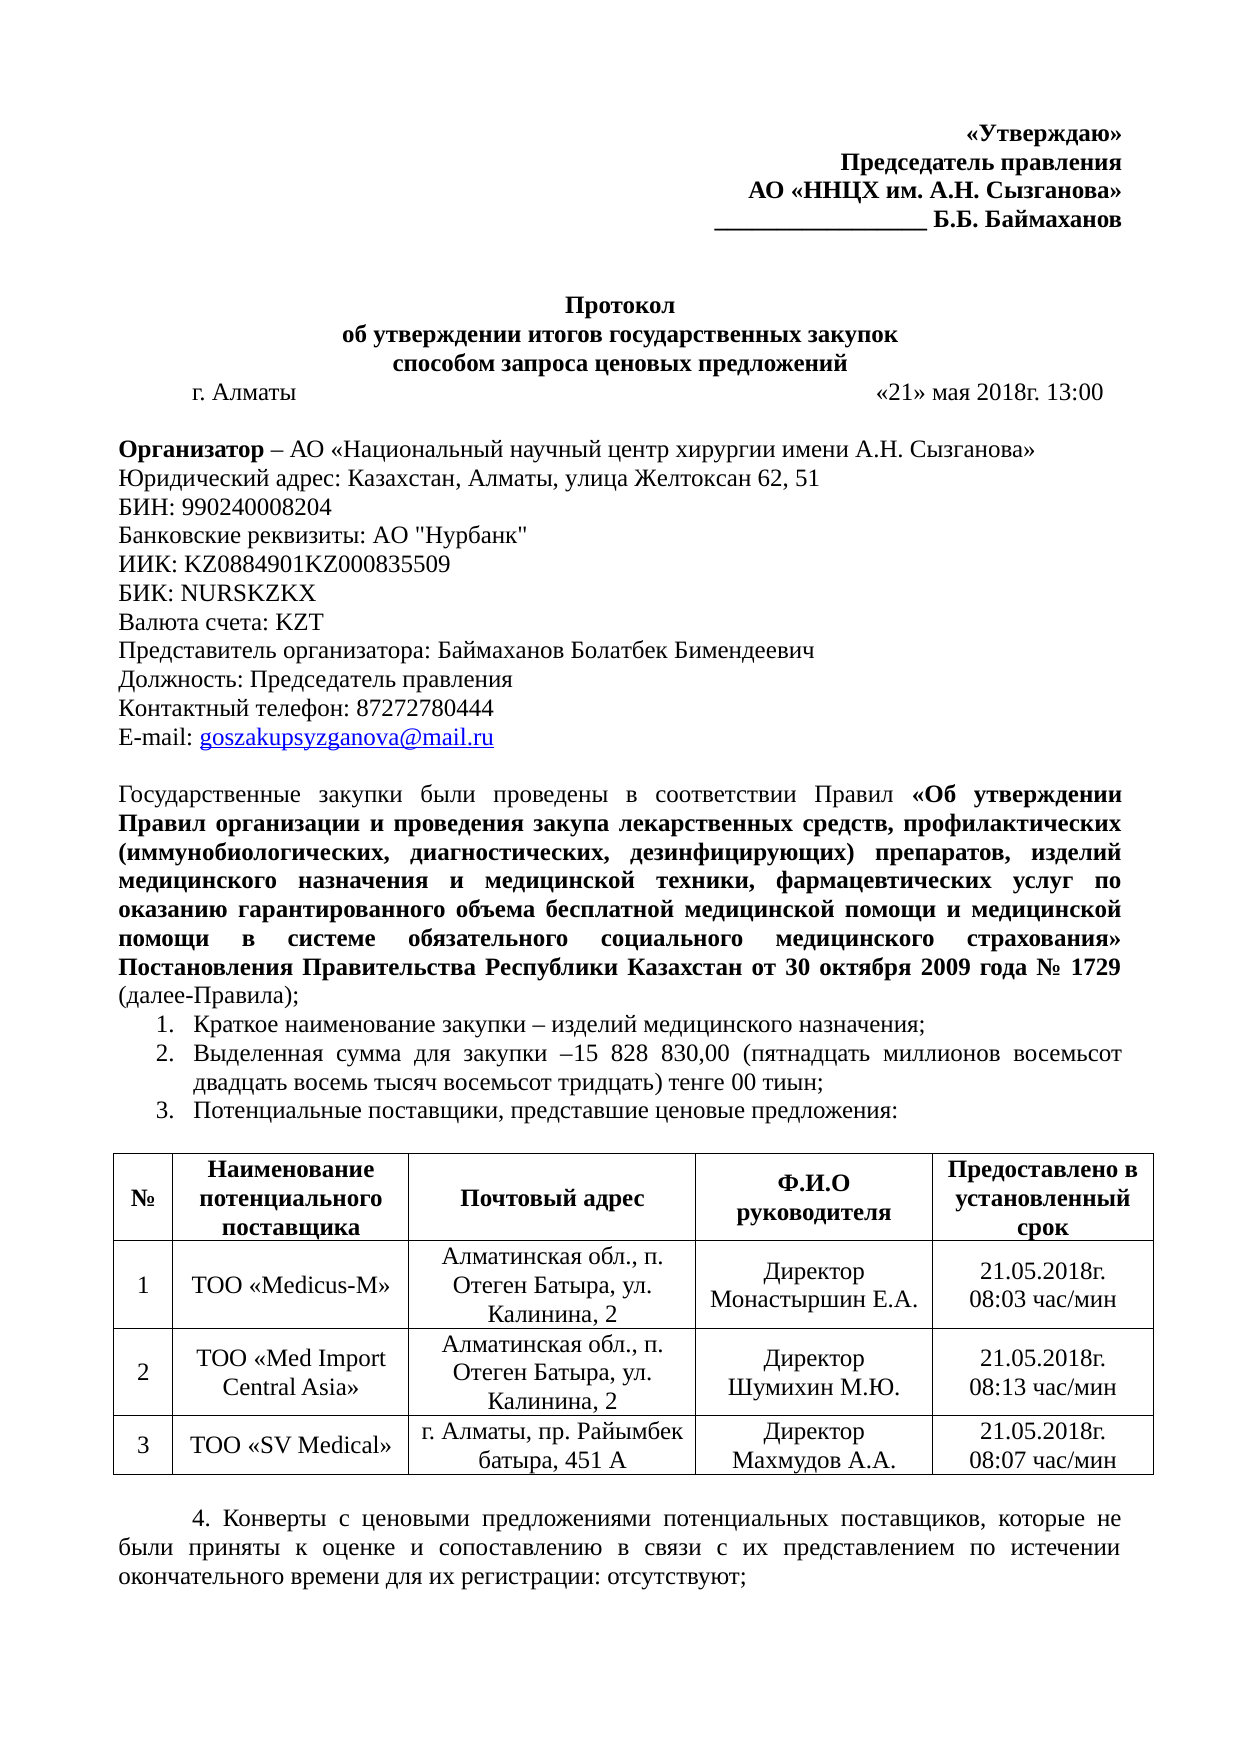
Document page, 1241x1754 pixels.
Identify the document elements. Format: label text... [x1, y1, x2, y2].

list Краткое наименование закупки – изделий медицинского назначения; [156, 1009, 1122, 1038]
text Валюта счета: KZT [118, 607, 1122, 636]
table_cell Директор Шумихин М.Ю. [696, 1329, 932, 1415]
text г. Алматы «21» мая 2018г. 13:00 [118, 377, 1122, 406]
table_header Ф.И.О руководителя [696, 1154, 932, 1240]
table_cell Алматинская обл., п. Отеген Батыра, ул. Калинина, 2 [409, 1241, 695, 1328]
text Юридический адрес: Казахстан, Алматы, улица Желтоксан 62, 51 [118, 463, 1122, 492]
text БИН: 990240008204 [118, 492, 1122, 521]
text АО «ННЦХ им. А.Н. Сызганова» [118, 176, 1122, 204]
text БИК: NURSKZKX [118, 578, 1122, 607]
table_cell 21.05.2018г. 08:13 час/мин [933, 1329, 1153, 1415]
text Председатель правления [118, 147, 1122, 176]
text Должность: Председатель правления [118, 664, 1122, 693]
table_cell 3 [114, 1416, 172, 1473]
table_cell 2 [114, 1329, 172, 1415]
table_header Наименование потенциального поставщика [173, 1154, 408, 1240]
text Контактный телефон: 87272780444 [118, 693, 1122, 722]
table_cell ТОО «Medicus-M» [173, 1241, 408, 1328]
table_cell 1 [114, 1241, 172, 1328]
text ИИК: KZ0884901KZ000835509 [118, 549, 1122, 578]
text способом запроса ценовых предложений [118, 348, 1122, 377]
text E-mail: goszakupsyzganova@mail.ru [118, 722, 1122, 751]
text Государственные закупки были проведены в соответствии Правил «Об утверждении Правил организации и проведения закупа лекарственных средств, профилактических (иммунобиологических, диагностических, дезинфицирующих) препаратов, изделий медицинского назначения и медицинской техники, фармацевтических услуг по оказанию гарантированного объема бесплатной медицинской помощи и медицинской помощи в системе обязательного социального медицинского страхования» Постановления Правительства Республики Казахстан от 30 октября 2009 года № 1729 (далее-Правила); [118, 779, 1122, 1009]
text «Утверждаю» [118, 118, 1122, 147]
table_header Почтовый адрес [409, 1154, 695, 1240]
text 4. Конверты с ценовыми предложениями потенциальных поставщиков, которые не были приняты к оценке и сопоставлению в связи с их представлением по истечении окончательного времени для их регистрации: отсутствуют; [118, 1503, 1122, 1589]
text об утверждении итогов государственных закупок [118, 319, 1122, 348]
table_cell г. Алматы, пр. Райымбек батыра, 451 А [409, 1416, 695, 1473]
text Банковские реквизиты: АО "Нурбанк" [118, 521, 1122, 549]
text Организатор – АО «Национальный научный центр хирургии имени А.Н. Сызганова» [118, 434, 1122, 463]
table_cell Директор Махмудов А.А. [696, 1416, 932, 1473]
table_cell ТОО «Med Import Central Asia» [173, 1329, 408, 1415]
table_cell Директор Монастыршин Е.А. [696, 1241, 932, 1328]
table_header Предоставлено в установленный срок [933, 1154, 1153, 1240]
table_cell Алматинская обл., п. Отеген Батыра, ул. Калинина, 2 [409, 1329, 695, 1415]
list Выделенная сумма для закупки –15 828 830,00 (пятнадцать миллионов восемьсот двадцать восемь тысяч восемьсот тридцать) тенге 00 тиын; [156, 1038, 1122, 1096]
table_cell 21.05.2018г. 08:03 час/мин [933, 1241, 1153, 1328]
table_cell ТОО «SV Medical» [173, 1416, 408, 1473]
table_header № [114, 1154, 172, 1240]
list Потенциальные поставщики, представшие ценовые предложения: [156, 1096, 1122, 1124]
text Представитель организатора: Баймаханов Болатбек Бимендеевич [118, 636, 1122, 664]
text _________________ Б.Б. Баймаханов [118, 204, 1122, 233]
text Протокол [118, 291, 1122, 319]
table_cell 21.05.2018г. 08:07 час/мин [933, 1416, 1153, 1473]
